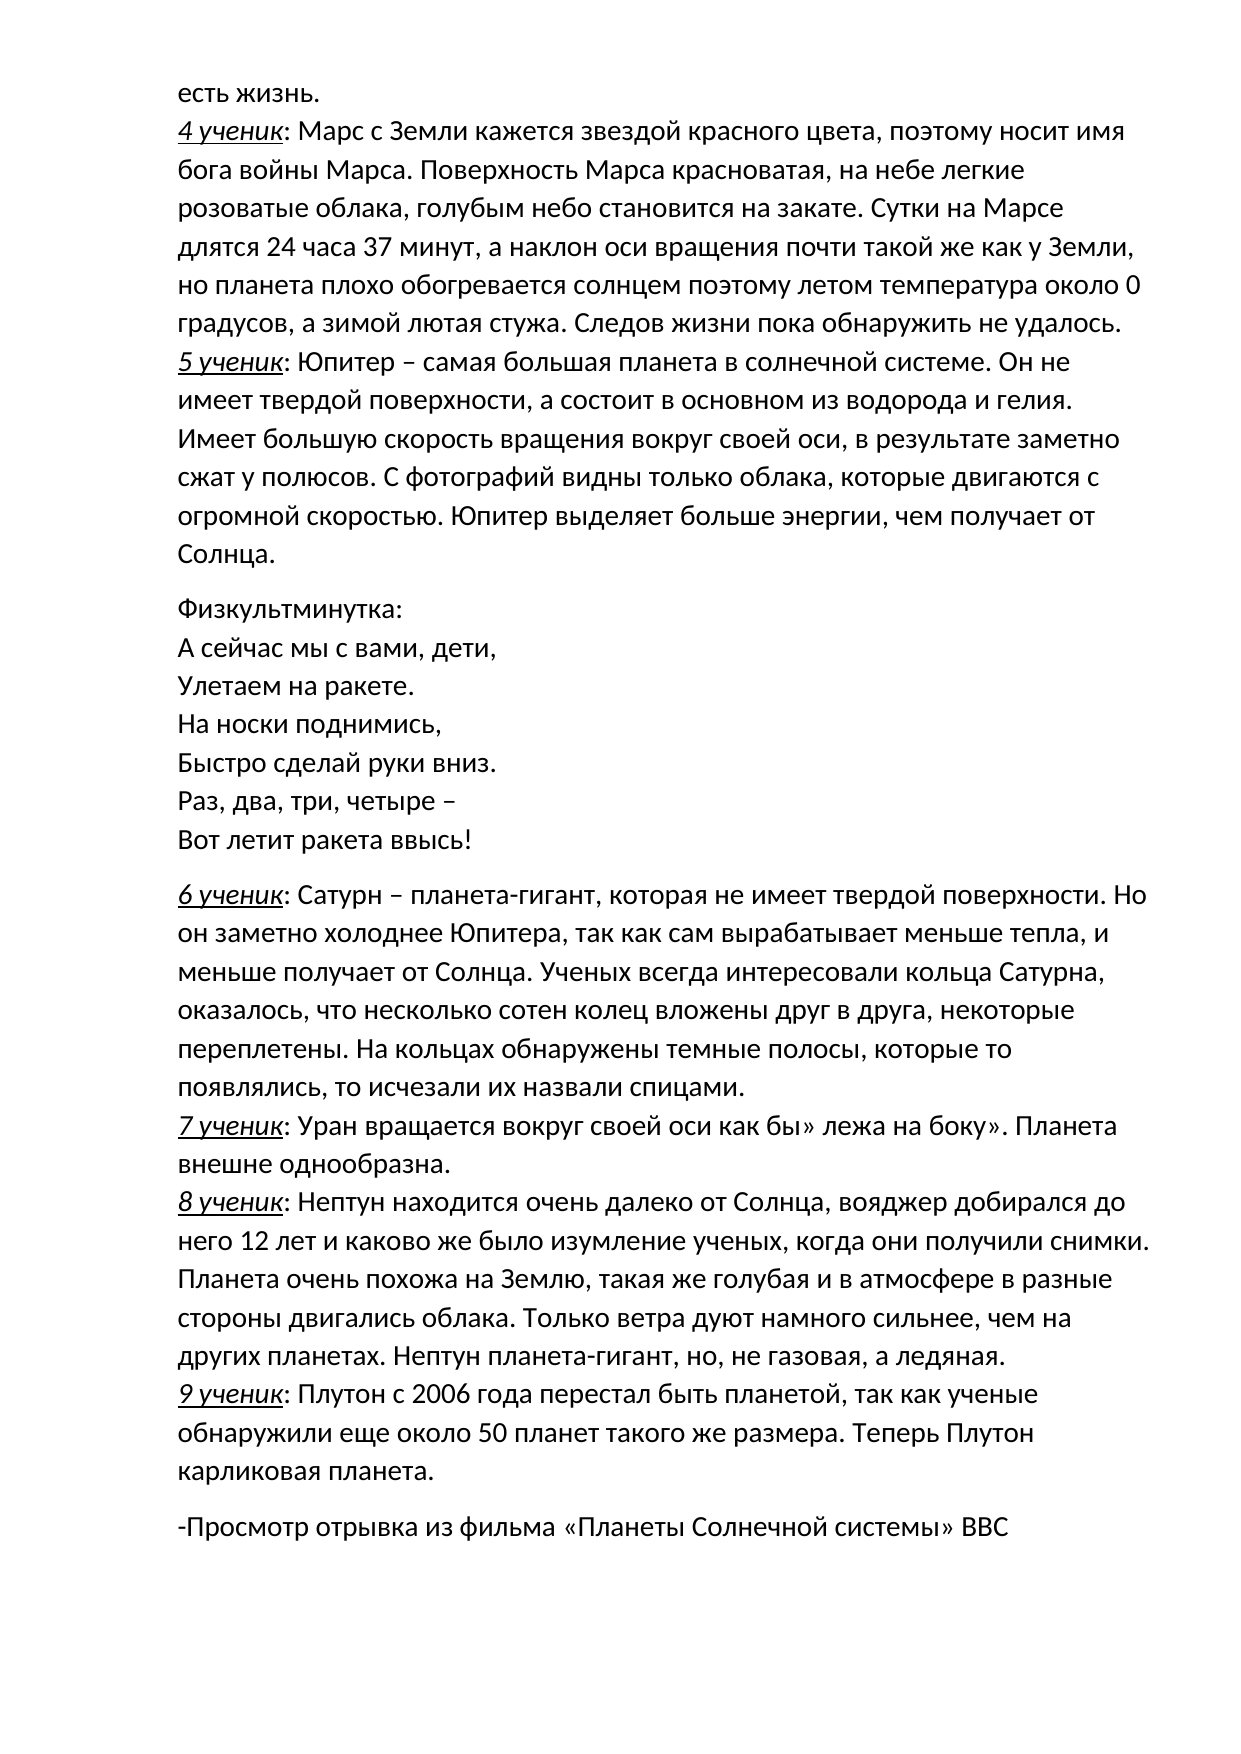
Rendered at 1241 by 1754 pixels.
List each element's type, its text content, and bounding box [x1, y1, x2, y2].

text Физкультминутка: А сейчас мы с вами, дети, Улетаем на ракете. На носки поднимись, Быстро сделай руки вниз. Раз, два, три, четыре – Вот летит ракета ввысь! [177, 590, 1152, 856]
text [177, 74, 1152, 571]
text 6 ученик: Сатурн – планета-гигант, которая не имеет твердой поверхности. Но он заметно холоднее Юпитера, так как сам вырабатывает меньше тепла, и меньше получает от Солнца. Ученых всегда интересовали кольца Сатурна, оказалось, что несколько сотен колец вложены друг в друга, некоторые переплетены. На кольцах обнаружены темные полосы, которые то появлялись, то исчезали их назвали спицами. 7 ученик: Уран вращается вокруг своей оси как бы» лежа на боку». Планета внешне однообразна. 8 ученик: Нептун находится очень далеко от Солнца, вояджер добирался до него 12 лет и каково же было изумление ученых, когда они получили снимки. Планета очень похожа на Землю, такая же голубая и в атмосфере в разные стороны двигались облака. Только ветра дуют намного сильнее, чем на других планетах. Нептун планета-гигант, но, не газовая, а ледяная. 9 ученик: Плутон с 2006 года перестал быть планетой, так как ученые обнаружили еще около 50 планет такого же размера. Теперь Плутон карликовая планета. [177, 876, 1152, 1488]
text -Просмотр отрывка из фильма «Планеты Солнечной системы» ВВС [177, 1508, 1152, 1543]
